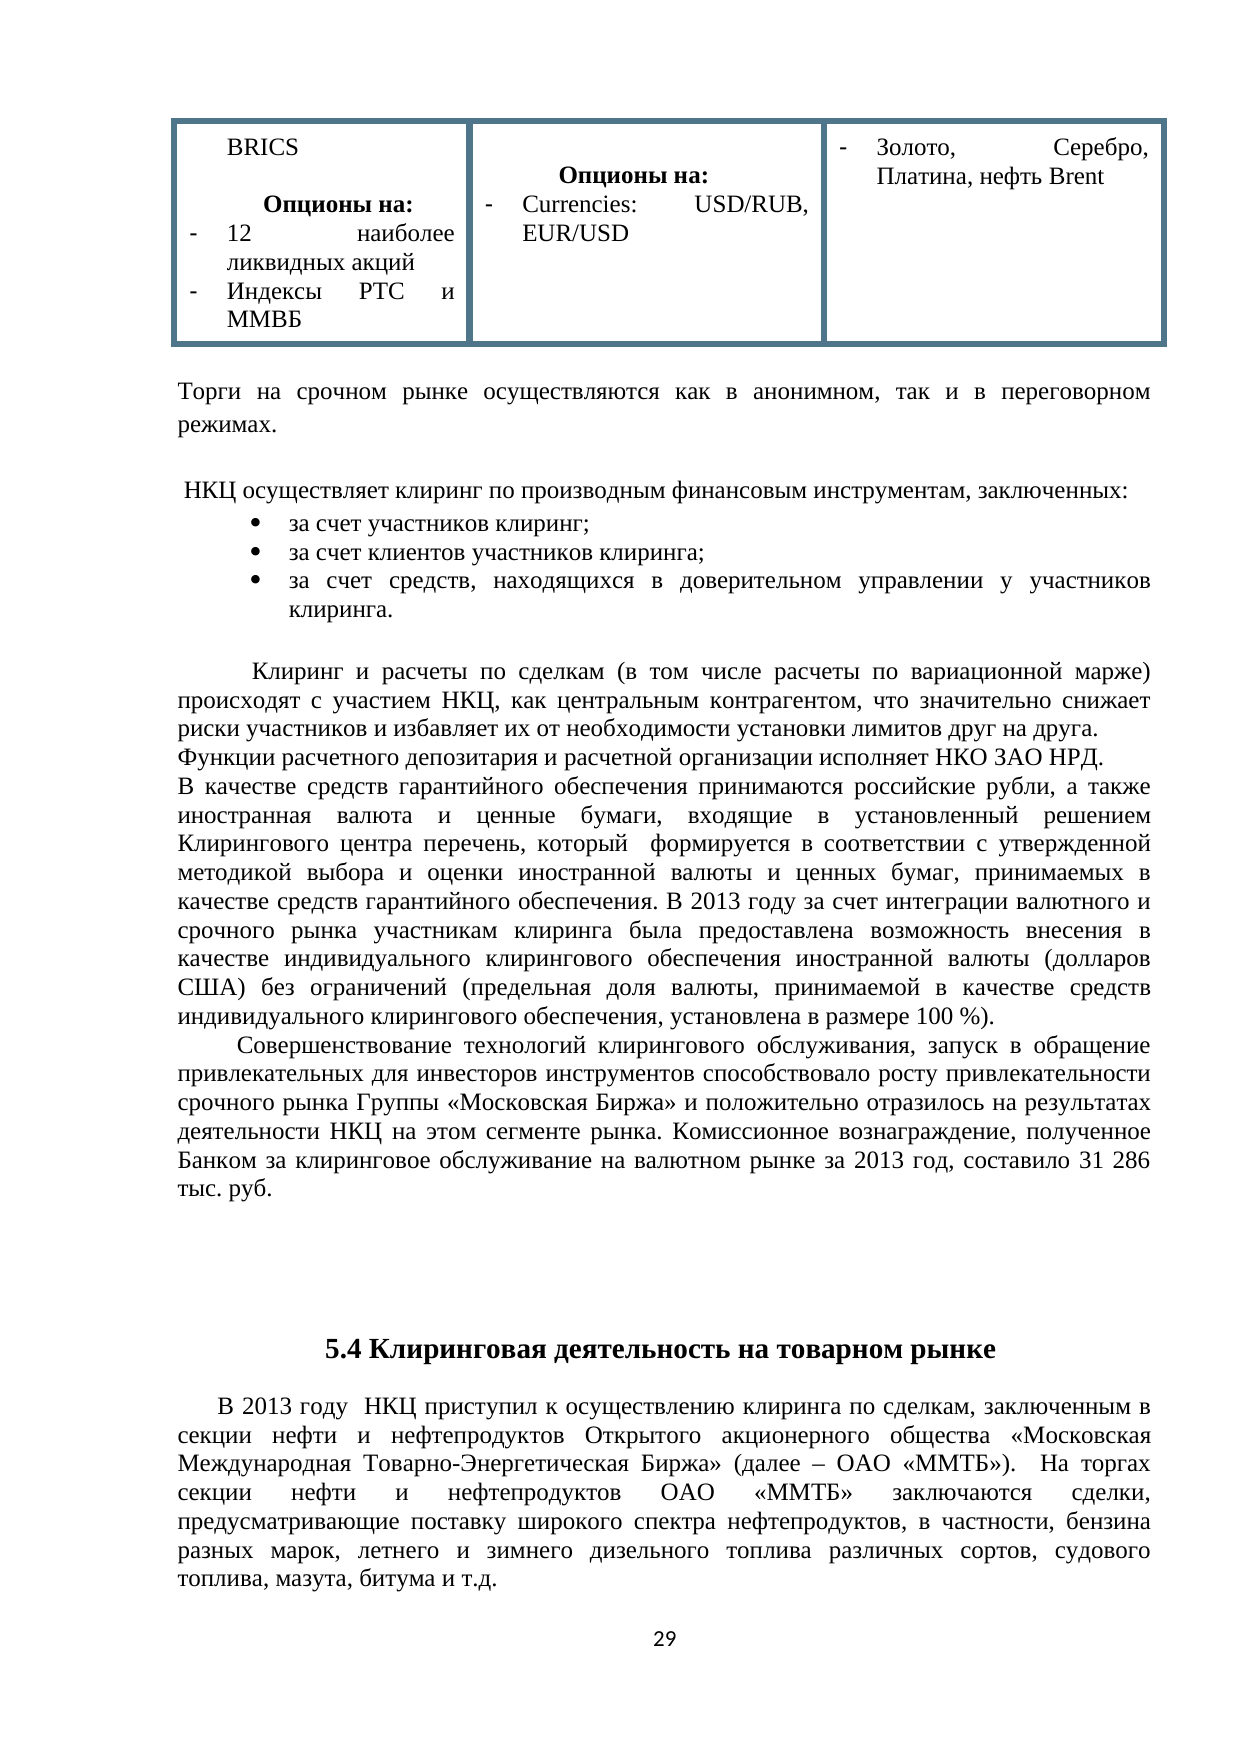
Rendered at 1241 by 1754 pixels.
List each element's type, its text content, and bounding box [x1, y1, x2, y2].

list за счет участников клиринг; [251, 508, 1152, 537]
text НКЦ осуществляет клиринг по производным финансовым инструментам, заключенных: [177, 475, 1152, 504]
list за счет средств, находящихся в доверительном управлении у участников клиринга. [251, 565, 1152, 623]
list за счет клиентов участников клиринга; [251, 537, 1152, 565]
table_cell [177, 124, 466, 341]
text В качестве средств гарантийного обеспечения принимаются российские рубли, а также иностранная валюта и ценные бумаги, входящие в установленный решением Клирингового центра перечень, который формируется в соответствии с утвержденной методикой выбора и оценки иностранной валюты и ценных бумаг, принимаемых в качестве средств гарантийного обеспечения. В 2013 году за счет интеграции валютного и срочного рынка участникам клиринга была предоставлена возможность внесения в качестве индивидуального клирингового обеспечения иностранной валюты (долларов США) без ограничений (предельная доля валюты, принимаемой в качестве средств индивидуального клирингового обеспечения, установлена в размере 100 %). [177, 771, 1152, 1030]
text 5.4 Клиринговая деятельность на товарном рынке [177, 1332, 1144, 1365]
text Торги на срочном рынке осуществляются как в анонимном, так и в переговорном режимах. [177, 376, 1152, 438]
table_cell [473, 124, 821, 341]
text В 2013 году НКЦ приступил к осуществлению клиринга по сделкам, заключенным в секции нефти и нефтепродуктов Открытого акционерного общества «Московская Международная Товарно-Энергетическая Биржа» (далее – ОАО «ММТБ»). На торгах секции нефти и нефтепродуктов ОАО «ММТБ» заключаются сделки, предусматривающие поставку широкого спектра нефтепродуктов, в частности, бензина разных марок, летнего и зимнего дизельного топлива различных сортов, судового топлива, мазута, битума и т.д. [177, 1391, 1152, 1592]
text Совершенствование технологий клирингового обслуживания, запуск в обращение привлекательных для инвесторов инструментов способствовало росту привлекательности срочного рынка Группы «Московская Биржа» и положительно отразилось на результатах деятельности НКЦ на этом сегменте рынка. Комиссионное вознаграждение, полученное Банком за клиринговое обслуживание на валютном рынке за 2013 год, составило 31 286 тыс. руб. [177, 1030, 1152, 1202]
text Функции расчетного депозитария и расчетной организации исполняет НКО ЗАО НРД. [177, 742, 1152, 771]
text Клиринг и расчеты по сделкам (в том числе расчеты по вариационной марже) происходят с участием НКЦ, как центральным контрагентом, что значительно снижает риски участников и избавляет их от необходимости установки лимитов друг на друга. [177, 656, 1152, 742]
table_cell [827, 124, 1161, 341]
